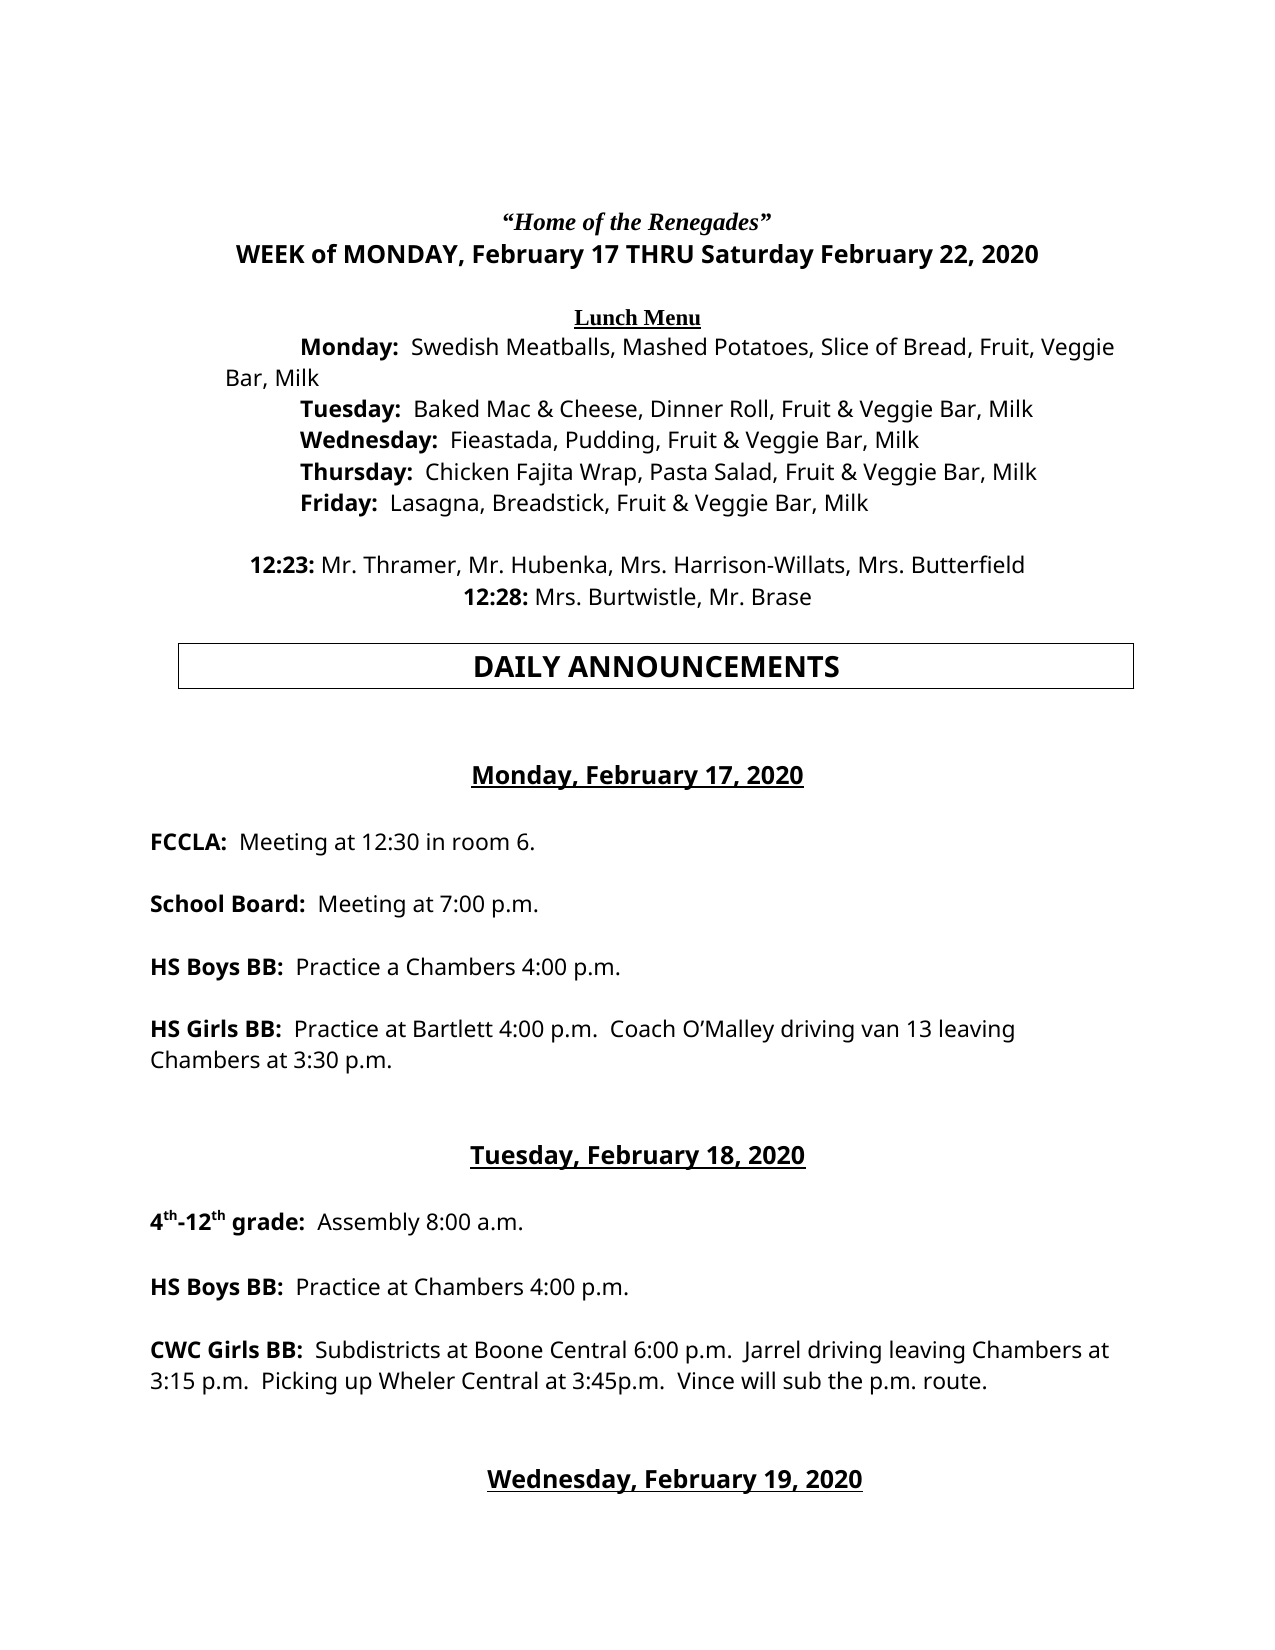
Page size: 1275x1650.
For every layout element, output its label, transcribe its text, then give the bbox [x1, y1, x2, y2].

text 12:28: Mrs. Burtwistle, Mr. Brase [150, 581, 1125, 612]
text Tuesday, February 18, 2020 [150, 1138, 1125, 1172]
text FCCLA: Meeting at 12:30 in room 6. [150, 825, 1125, 857]
text Lunch Menu [150, 304, 1125, 331]
text Monday, February 17, 2020 [150, 757, 1125, 791]
text 12:23: Mr. Thramer, Mr. Hubenka, Mrs. Harrison-Willats, Mrs. Butterfield [150, 549, 1125, 581]
text “Home of the Renegades” [150, 207, 1125, 236]
text HS Boys BB: Practice a Chambers 4:00 p.m. [150, 950, 1125, 982]
text Wednesday: Fieastada, Pudding, Fruit & Veggie Bar, Milk [300, 424, 1125, 456]
text WEEK of MONDAY, February 17 THRU Saturday February 22, 2020 [150, 236, 1125, 270]
text CWC Girls BB: Subdistricts at Boone Central 6:00 p.m. Jarrel driving leaving Chambers at 3:15 p.m. Picking up Wheler Central at 3:45p.m. Vince will sub the p.m. route. [150, 1334, 1125, 1396]
text Wednesday, February 19, 2020 [150, 1462, 1125, 1496]
text School Board: Meeting at 7:00 p.m. [150, 888, 1125, 919]
text HS Girls BB: Practice at Bartlett 4:00 p.m. Coach O’Malley driving van 13 leaving Chambers at 3:30 p.m. [150, 1013, 1125, 1075]
text Thursday: Chicken Fajita Wrap, Pasta Salad, Fruit & Veggie Bar, Milk [300, 456, 1125, 487]
text Tuesday: Baked Mac & Cheese, Dinner Roll, Fruit & Veggie Bar, Milk [300, 393, 1125, 424]
text HS Boys BB: Practice at Chambers 4:00 p.m. [150, 1271, 1125, 1303]
text 4th-12th grade: Assembly 8:00 a.m. [150, 1206, 1125, 1237]
text Friday: Lasagna, Breadstick, Fruit & Veggie Bar, Milk [300, 487, 1125, 518]
text DAILY ANNOUNCEMENTS [179, 644, 1133, 688]
text Monday: Swedish Meatballs, Mashed Potatoes, Slice of Bread, Fruit, Veggie Bar, Milk [225, 331, 1125, 393]
